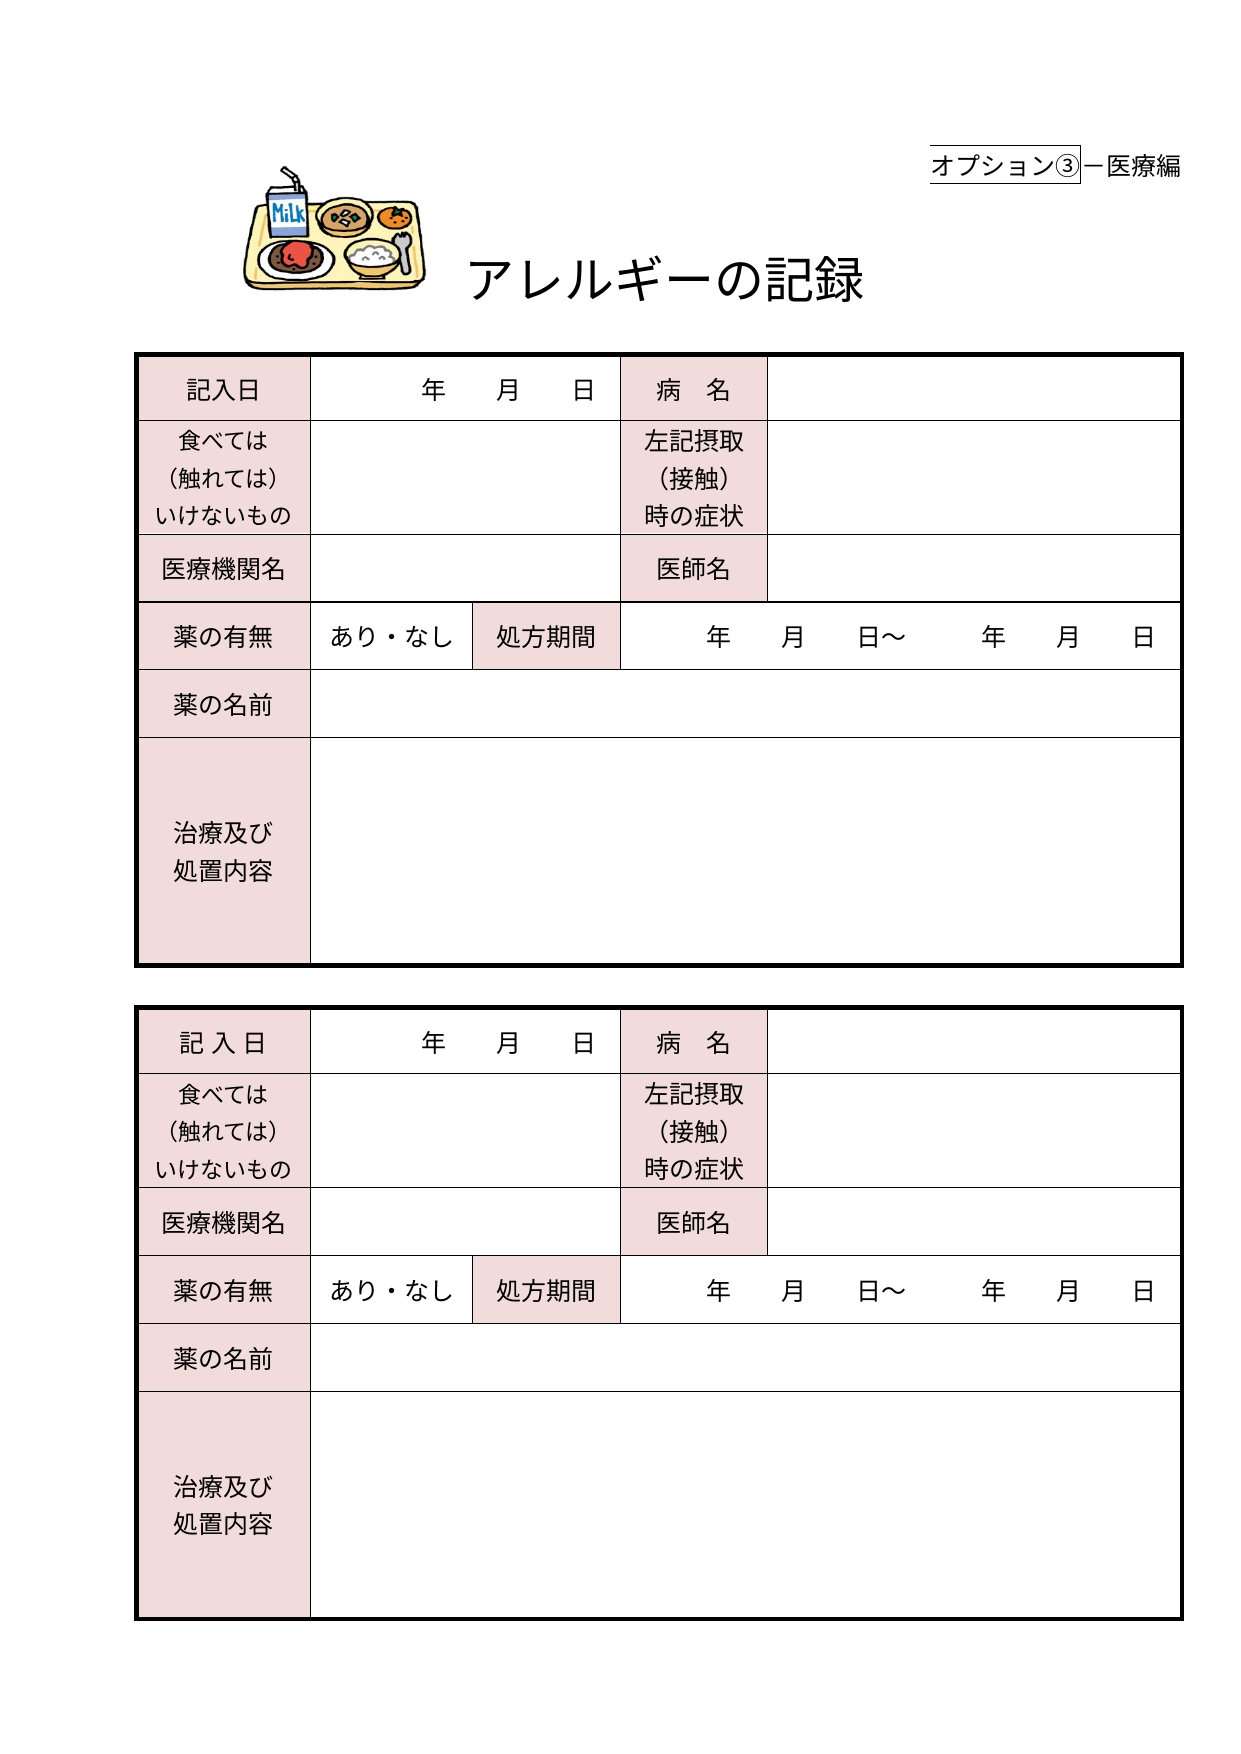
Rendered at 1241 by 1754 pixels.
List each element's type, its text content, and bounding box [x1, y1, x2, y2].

table_cell 医師名 [621, 535, 767, 601]
table_cell [768, 535, 1180, 601]
table_cell [311, 670, 1180, 737]
text オプション③－医療編 [148, 127, 1181, 202]
table_cell 食べては （触れては） いけないもの [139, 421, 310, 533]
table_cell [311, 1324, 1180, 1391]
table_cell 薬の名前 [139, 670, 310, 737]
table_cell 年 月 日～ 年 月 日 [621, 1256, 1180, 1323]
table_cell 医療機関名 [139, 535, 310, 601]
table_cell 治療及び 処置内容 [139, 738, 310, 963]
table_cell 薬の名前 [139, 1324, 310, 1391]
table_cell [311, 1392, 1180, 1617]
table_cell [311, 738, 1180, 963]
table_cell あり・なし [311, 603, 472, 669]
table_header 病 名 [621, 1010, 767, 1073]
table_cell 左記摂取 （接触） 時の症状 [621, 421, 767, 533]
table_cell 食べては （触れては） いけないもの [139, 1074, 310, 1187]
table_cell 薬の有無 [139, 603, 310, 669]
picture [239, 202, 429, 239]
table_cell [311, 421, 620, 533]
table_cell [311, 535, 620, 601]
table_cell 医師名 [621, 1188, 767, 1255]
table_cell 処方期間 [473, 1256, 620, 1323]
table_header [768, 357, 1180, 420]
table_cell 薬の有無 [139, 1256, 310, 1323]
table_cell 年 月 日～ 年 月 日 [621, 603, 1180, 669]
table_cell [768, 421, 1180, 533]
table_header 記入日 [139, 357, 310, 420]
table_header 病 名 [621, 357, 767, 420]
table_cell [311, 1074, 620, 1187]
text アレルギーの記録 [148, 239, 1181, 314]
table_header [768, 1010, 1180, 1073]
table_header 記入日 [139, 1010, 310, 1073]
table_cell 医療機関名 [139, 1188, 310, 1255]
table_cell [768, 1074, 1180, 1187]
table_cell [311, 1188, 620, 1255]
table_cell あり・なし [311, 1256, 472, 1323]
table_header 年 月 日 [311, 357, 620, 420]
table_cell 処方期間 [473, 603, 620, 669]
table_cell 治療及び 処置内容 [139, 1392, 310, 1617]
table_cell 左記摂取 （接触） 時の症状 [621, 1074, 767, 1187]
table_header 年 月 日 [311, 1010, 620, 1073]
table_cell [768, 1188, 1180, 1255]
